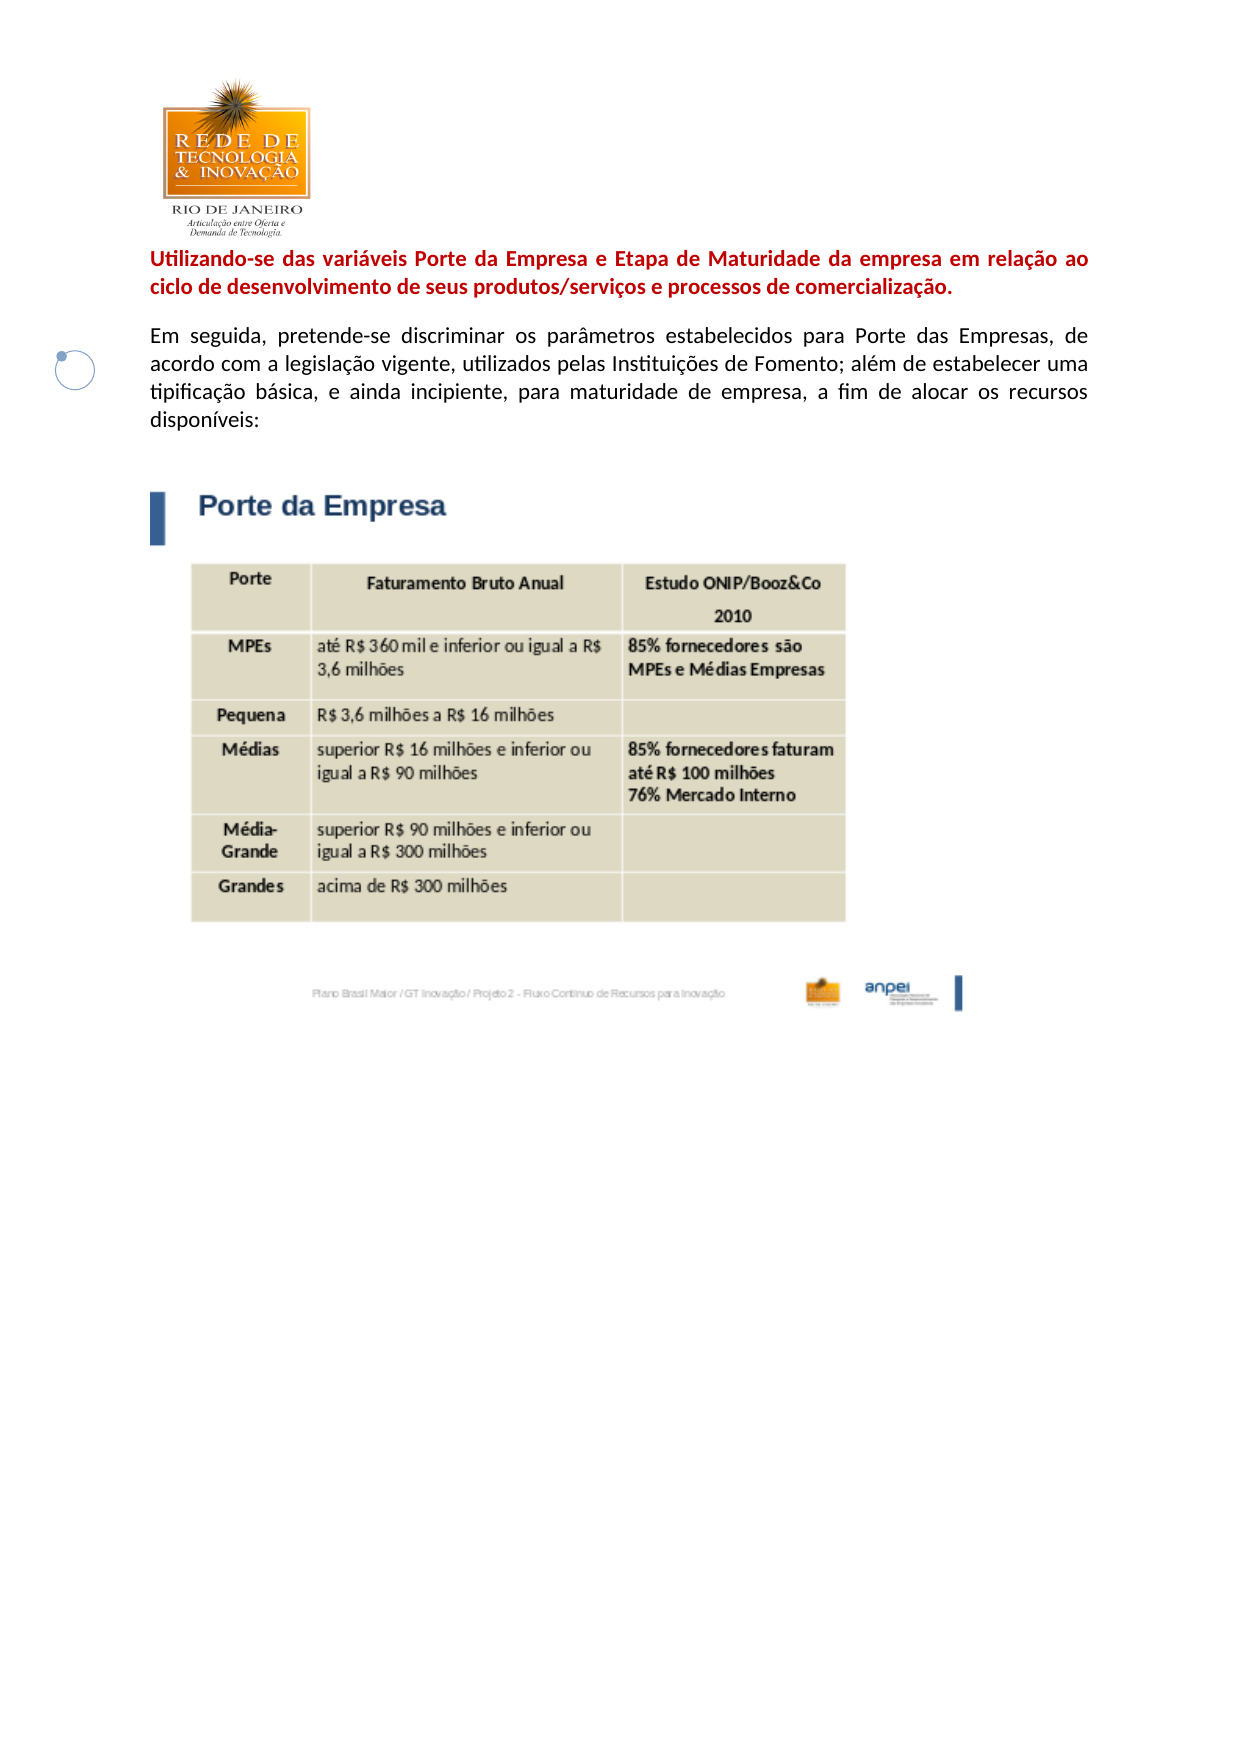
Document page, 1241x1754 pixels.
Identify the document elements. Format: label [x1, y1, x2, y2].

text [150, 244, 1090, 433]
picture [150, 73, 323, 244]
